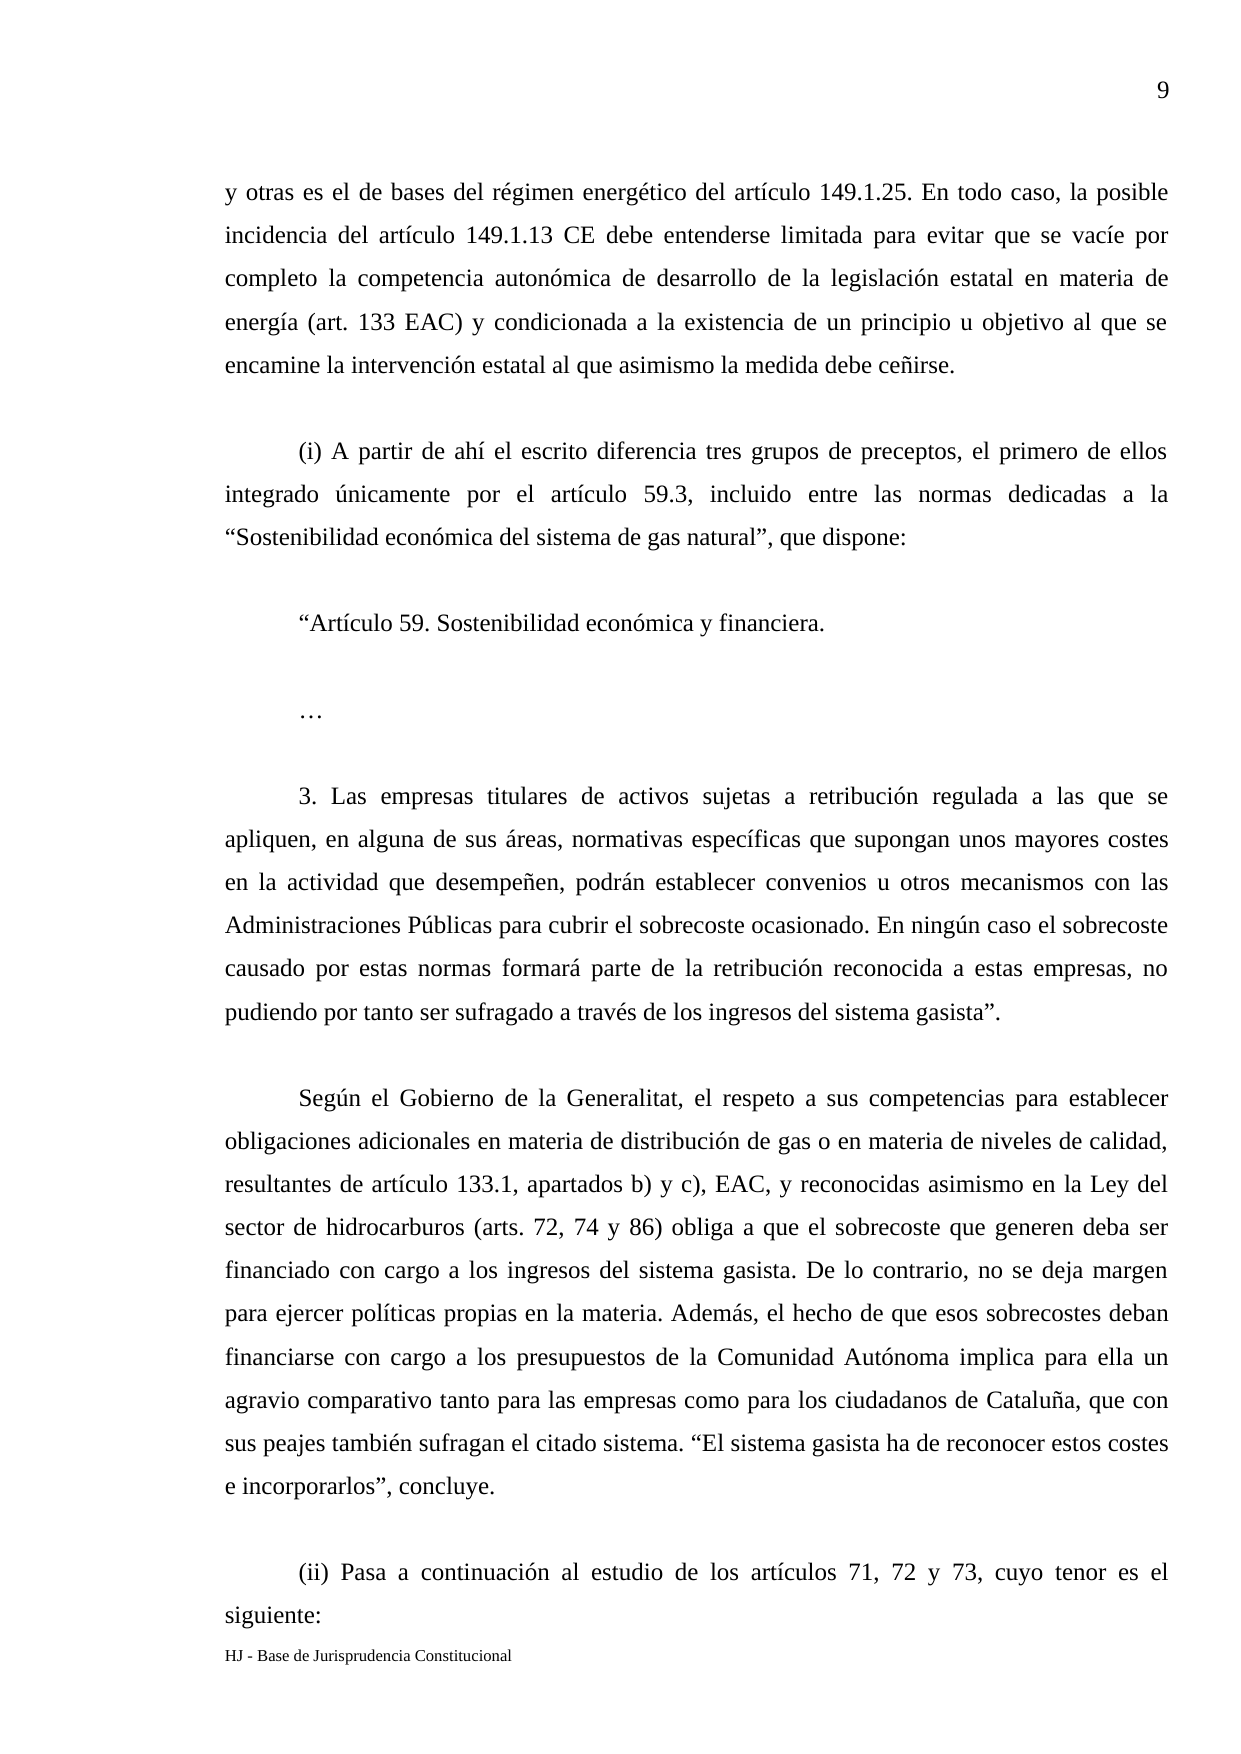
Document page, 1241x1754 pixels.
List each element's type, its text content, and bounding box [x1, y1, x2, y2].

text … [224, 695, 1169, 723]
text (ii) Pasa a continuación al estudio de los artículos 71, 72 y 73, cuyo tenor es el siguiente: [224, 1557, 1169, 1629]
text “Artículo 59. Sostenibilidad económica y financiera. [224, 608, 1169, 637]
text (i) A partir de ahí el escrito diferencia tres grupos de preceptos, el primero de ellos integrado únicamente por el artículo 59.3, incluido entre las normas dedicadas a la “Sostenibilidad económica del sistema de gas natural”, que dispone: [224, 436, 1169, 551]
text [224, 177, 1169, 378]
text 3. Las empresas titulares de activos sujetas a retribución regulada a las que se apliquen, en alguna de sus áreas, normativas específicas que supongan unos mayores costes en la actividad que desempeñen, podrán establecer convenios u otros mecanismos con las Administraciones Públicas para cubrir el sobrecoste ocasionado. En ningún caso el sobrecoste causado por estas normas formará parte de la retribución reconocida a estas empresas, no pudiendo por tanto ser sufragado a través de los ingresos del sistema gasista”. [224, 781, 1169, 1025]
text Según el Gobierno de la Generalitat, el respeto a sus competencias para establecer obligaciones adicionales en materia de distribución de gas o en materia de niveles de calidad, resultantes de artículo 133.1, apartados b) y c), EAC, y reconocidas asimismo en la Ley del sector de hidrocarburos (arts. 72, 74 y 86) obliga a que el sobrecoste que generen deba ser financiado con cargo a los ingresos del sistema gasista. De lo contrario, no se deja margen para ejercer políticas propias en la materia. Además, el hecho de que esos sobrecostes deban financiarse con cargo a los presupuestos de la Comunidad Autónoma implica para ella un agravio comparativo tanto para las empresas como para los ciudadanos de Cataluña, que con sus peajes también sufragan el citado sistema. “El sistema gasista ha de reconocer estos costes e incorporarlos”, concluye. [224, 1083, 1169, 1500]
